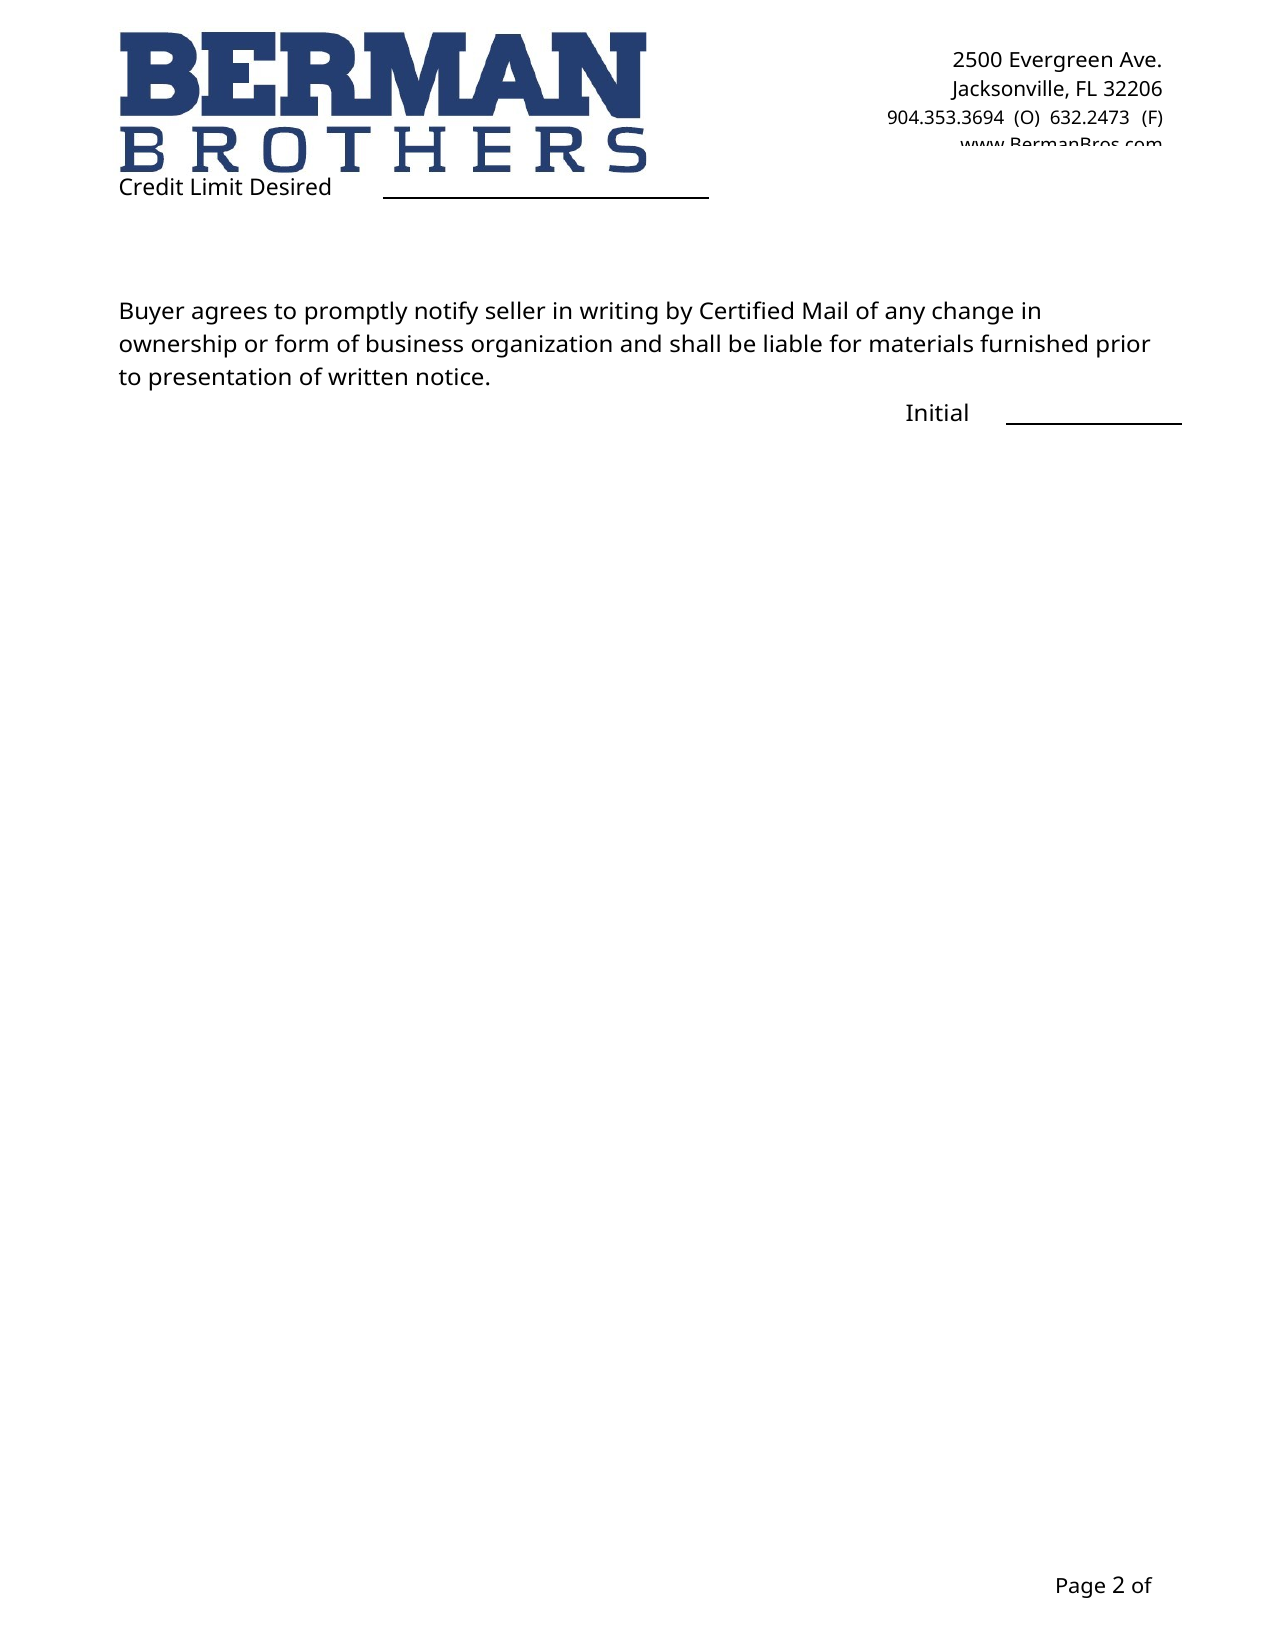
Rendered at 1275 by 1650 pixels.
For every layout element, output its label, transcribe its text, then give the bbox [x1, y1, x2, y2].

text Buyer agrees to promptly notify seller in writing by Certified Mail of any change in ownership or form of business organization and shall be liable for materials furnished prior to presentation of written notice. [118, 295, 1151, 392]
text Initial [905, 396, 1194, 428]
picture [112, 27, 647, 176]
text Credit Limit Desired [118, 175, 1194, 200]
